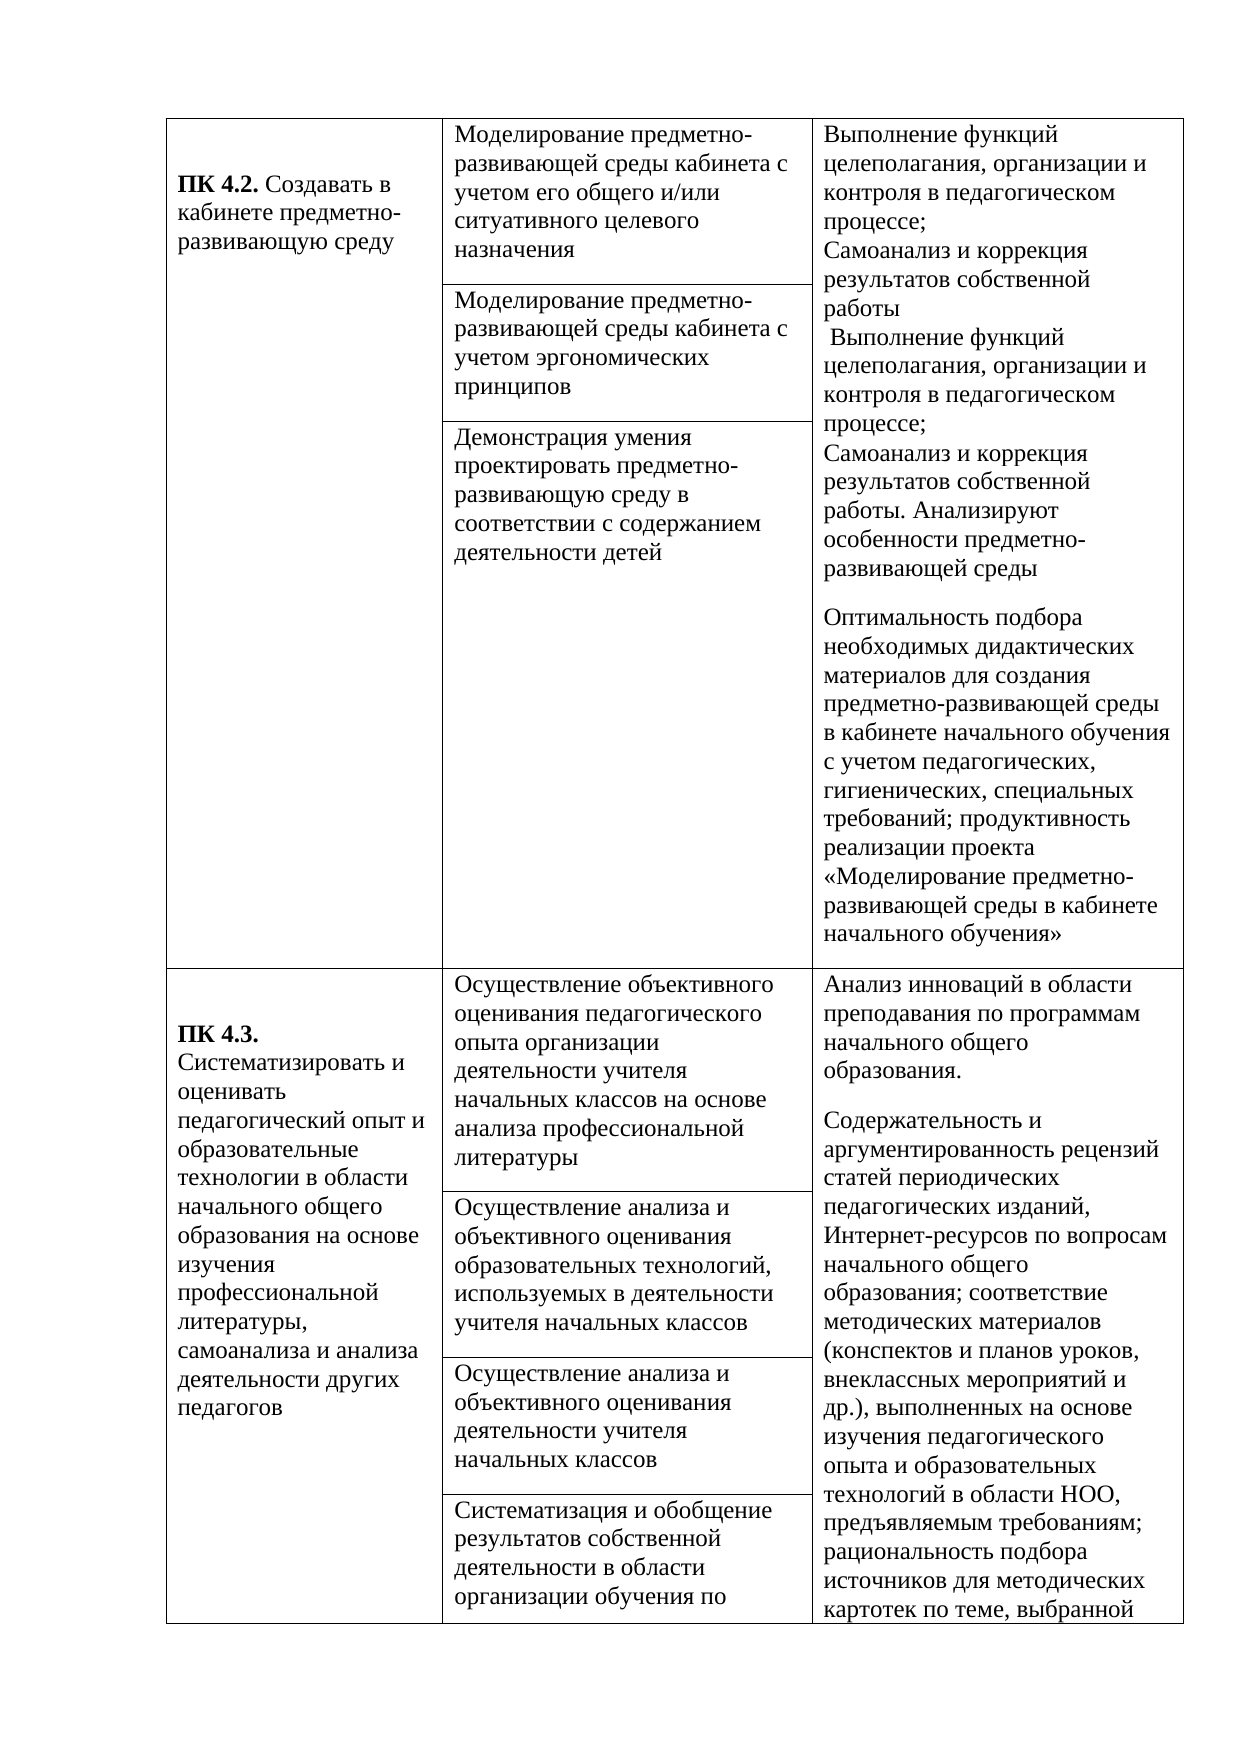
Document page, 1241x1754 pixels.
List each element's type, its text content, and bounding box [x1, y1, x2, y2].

table_cell Осуществление анализа и объективного оценивания образовательных технологий, используемых в деятельности учителя начальных классов [443, 1192, 812, 1357]
table_cell Выполнение функций целеполагания, организации и контроля в педагогическом процессе; Самоанализ и коррекция результатов собственной работы Выполнение функций целеполагания, организации и контроля в педагогическом процессе; Самоанализ и коррекция результатов собственной работы. Анализируют особенности предметно-развивающей среды Оптимальность подбора необходимых дидактических материалов для создания предметно-развивающей среды в кабинете начального обучения с учетом педагогических, гигиенических, специальных требований; продуктивность реализации проекта «Моделирование предметно-развивающей среды в кабинете начального обучения» [813, 119, 1183, 968]
table_cell Анализ инноваций в области преподавания по программам начального общего образования. Содержательность и аргументированность рецензий статей периодических педагогических изданий, Интернет-ресурсов по вопросам начального общего образования; соответствие методических материалов (конспектов и планов уроков, внеклассных мероприятий и др.), выполненных на основе изучения педагогического опыта и образовательных технологий в области НОО, предъявляемым требованиям; рациональность подбора источников для методических картотек по теме, выбранной студентом; объективность анализа педагогического опыта в области профессиональной деятельности [813, 969, 1183, 1622]
table_cell Осуществление объективного оценивания педагогического опыта организации деятельности учителя начальных классов на основе анализа профессиональной литературы [443, 969, 812, 1191]
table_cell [443, 1495, 812, 1622]
table_cell Демонстрация умения проектировать предметно-развивающую среду в соответствии с содержанием деятельности детей [443, 422, 812, 968]
table_cell Моделирование предметно-развивающей среды кабинета с учетом его общего и/или ситуативного целевого назначения [443, 119, 812, 284]
table_cell ПК 4.2. Создавать в кабинете предметно-развивающую среду [167, 119, 442, 968]
table_cell Осуществление анализа и объективного оценивания деятельности учителя начальных классов [443, 1358, 812, 1494]
table_cell Моделирование предметно-развивающей среды кабинета с учетом эргономических принципов [443, 285, 812, 421]
table_cell ПК 4.3. Систематизировать и оценивать педагогический опыт и образовательные технологии в области начального общего образования на основе изучения профессиональной литературы, самоанализа и анализа деятельности других педагогов [167, 969, 442, 1622]
